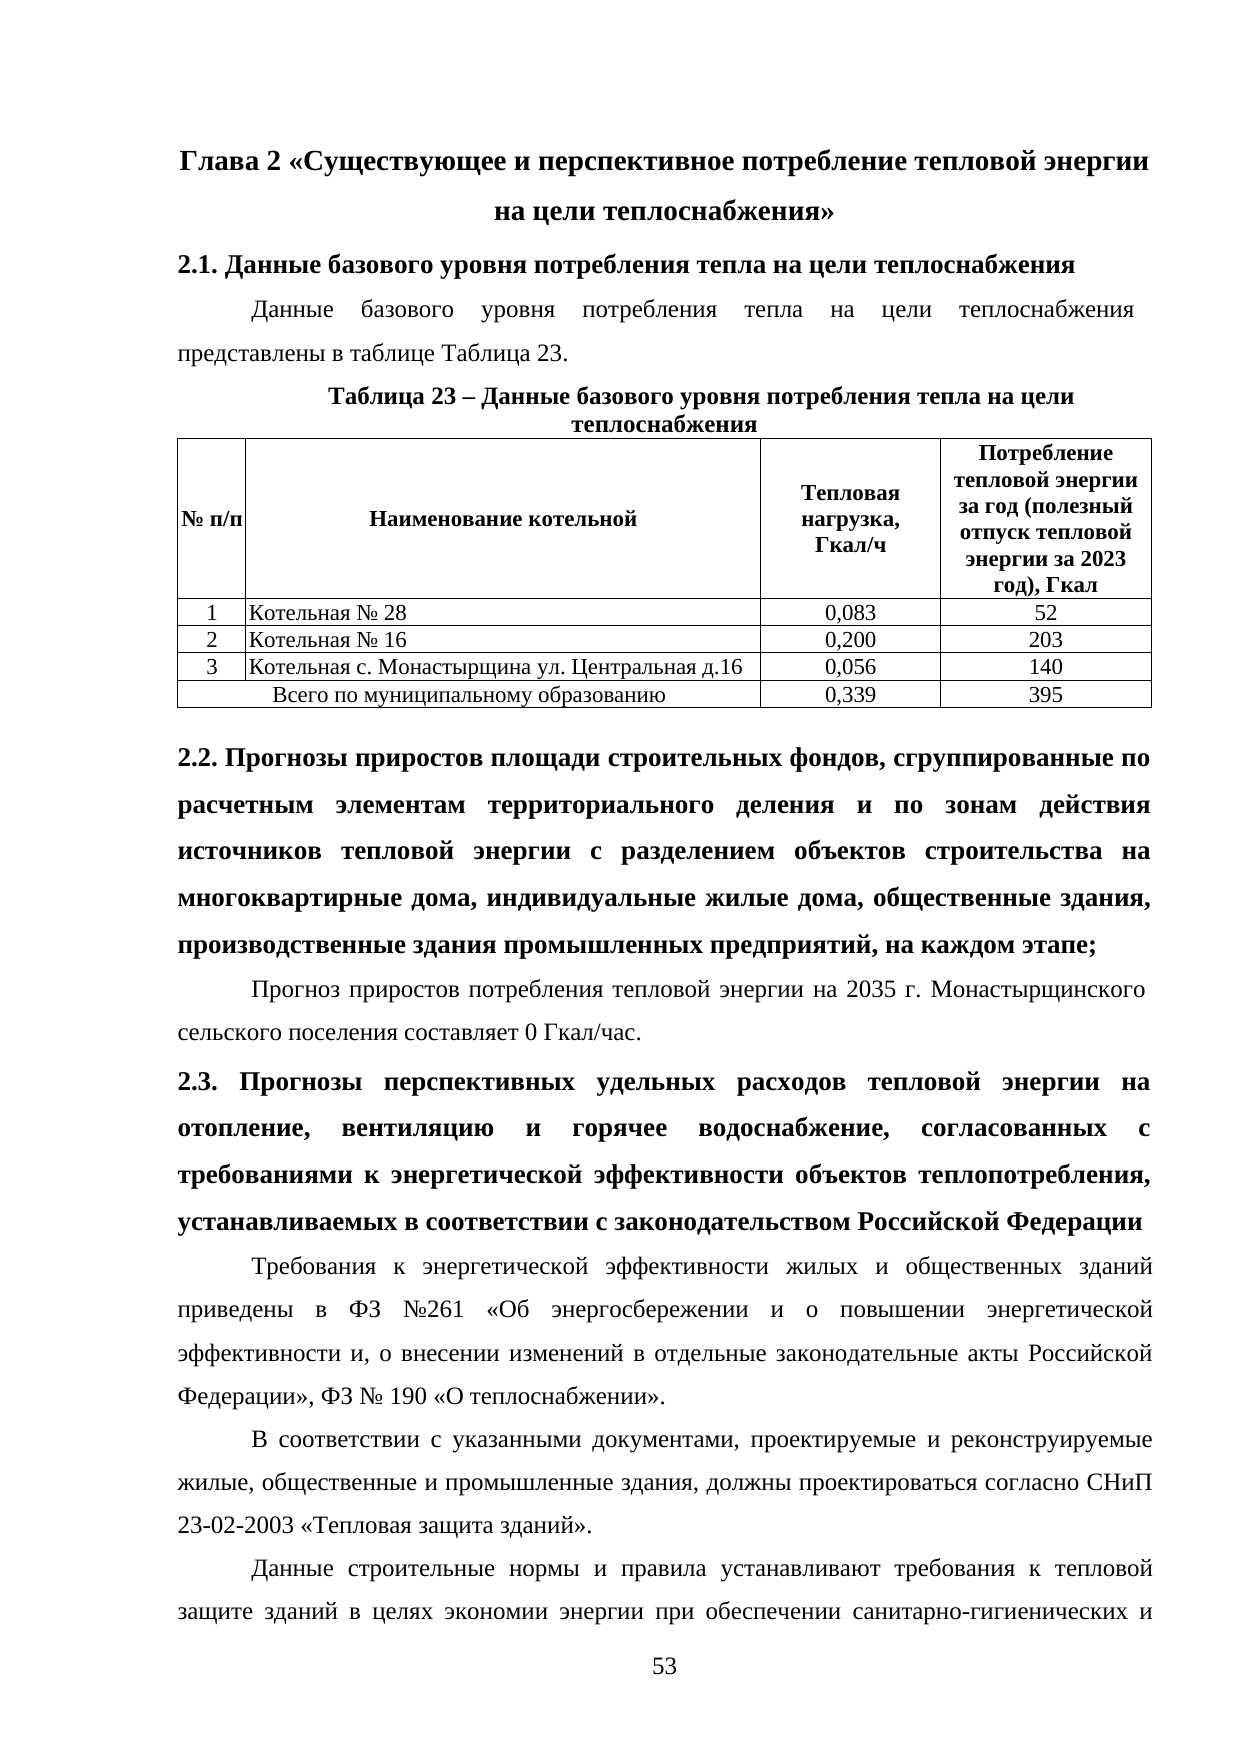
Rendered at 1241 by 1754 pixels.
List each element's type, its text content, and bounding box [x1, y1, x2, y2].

subtitle 2.1. Данные базового уровня потребления тепла на цели теплоснабжения [177, 248, 1152, 279]
table_cell Всего по муниципальному образованию [178, 681, 760, 707]
table_header Наименование котельной [246, 439, 760, 597]
table_cell Котельная № 16 [246, 626, 760, 652]
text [177, 1553, 1154, 1625]
table_cell 0,200 [761, 626, 940, 652]
text Требования к энергетической эффективности жилых и общественных зданий приведены в ФЗ №261 «Об энергосбережении и о повышении энергетической эффективности и, о внесении изменений в отдельные законодательные акты Российской Федерации», ФЗ № 190 «О теплоснабжении». [177, 1251, 1154, 1409]
subtitle 2.2. Прогнозы приростов площади строительных фондов, сгруппированные по расчетным элементам территориального деления и по зонам действия источников тепловой энергии с разделением объектов строительства на многоквартирные дома, индивидуальные жилые дома, общественные здания, производственные здания промышленных предприятий, на каждом этапе; [177, 741, 1152, 959]
table_cell Котельная № 28 [246, 599, 760, 625]
table_cell 52 [941, 599, 1151, 625]
table_cell 140 [941, 653, 1151, 680]
table_cell 0,339 [761, 681, 940, 707]
table_cell 1 [178, 599, 245, 625]
table_cell 395 [941, 681, 1151, 707]
table_cell 3 [178, 653, 245, 680]
table_header № п/п [178, 439, 245, 597]
subtitle 2.3. Прогнозы перспективных удельных расходов тепловой энергии на отопление, вентиляцию и горячее водоснабжение, согласованных с требованиями к энергетической эффективности объектов теплопотребления, устанавливаемых в соответствии с законодательством Российской Федерации [177, 1065, 1152, 1236]
text Прогноз приростов потребления тепловой энергии на 2035 г. Монастырщинского сельского поселения составляет 0 Гкал/час. [177, 974, 1147, 1046]
text Таблица 23 – Данные базового уровня потребления тепла на цели теплоснабжения [177, 381, 1152, 438]
table_header Потребление тепловой энергии за год (полезный отпуск тепловой энергии за 2023 год), Гкал [941, 439, 1151, 597]
table_cell 2 [178, 626, 245, 652]
table_cell 0,083 [761, 599, 940, 625]
table_cell Котельная с. Монастырщина ул. Центральная д.16 [246, 653, 760, 680]
table_header Тепловая нагрузка, Гкал/ч [761, 439, 940, 597]
table_cell 0,056 [761, 653, 940, 680]
text В соответствии с указанными документами, проектируемые и реконструируемые жилые, общественные и промышленные здания, должны проектироваться согласно СНиП 23-02-2003 «Тепловая защита зданий». [177, 1424, 1154, 1539]
text Данные базового уровня потребления тепла на цели теплоснабжения представлены в таблице Таблица 23. [177, 294, 1135, 366]
table_cell 203 [941, 626, 1151, 652]
subtitle Глава 2 «Существующее и перспективное потребление тепловой энергии на цели теплоснабжения» [177, 143, 1152, 227]
